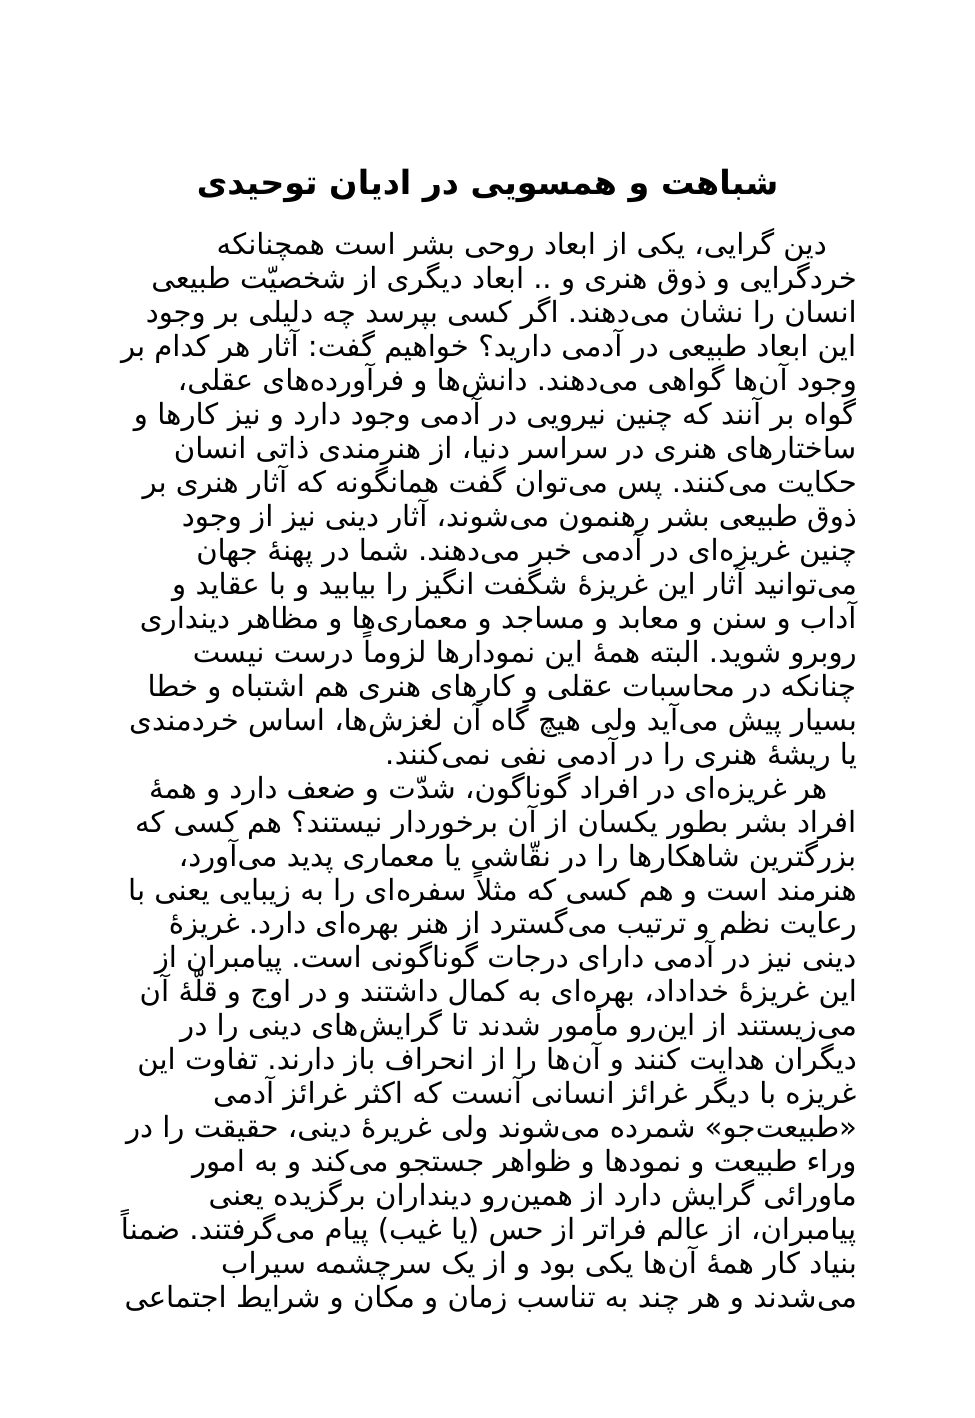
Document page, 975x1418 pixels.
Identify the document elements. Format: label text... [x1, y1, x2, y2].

text دین گرایی، یکی از ابعاد روحی بشر است همچنانکه خردگرایی و ذوق‌ هنری و .. ابعاد دیگری از شخصیّت طبیعی انسان را نشان می‌دهند. اگر کسی بپرسد چه دلیلی بر وجود این ابعاد طبیعی در آدمی دارید؟ خواهیم گفت: آثار هر کدام بر وجود آن‌ها گواهی می‌دهند. دانش‌ها و فرآورده‌های عقلی، گواه بر آنند که چنین نیرویی در آدمی وجود دارد و نیز کارها و ساختارهای هنری در سراسر دنیا، از هنرمندی ذاتی انسان حکایت می‌کنند. پس می‌توان گفت همانگونه که آثار هنری بر ذوق طبیعی بشر رهنمون می‌شوند، آثار دینی نیز از وجود چنین غریزه‌ای در آدمی خبر می‌دهند. شما در پهنۀ جهان می‌توانید آثار این غریزۀ شگفت انگیز را بیابید و با عقاید و آداب و سنن و معابد و مساجد و معماری‌ها و مظاهر دینداری روبرو شوید. البته همۀ این نمودارها لزوماً درست نیست چنانکه در محاسبات عقلی و کارهای هنری هم اشتباه و خطا بسیار پیش می‌آید ولی هیچ گاه آن لغزش‌ها، اساس خردمندی یا ریشۀ هنری را در آدمی نفی نمی‌کنند. [118, 228, 857, 771]
text شباهت و همسویی در ادیان توحیدی [118, 164, 857, 203]
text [118, 771, 857, 1314]
